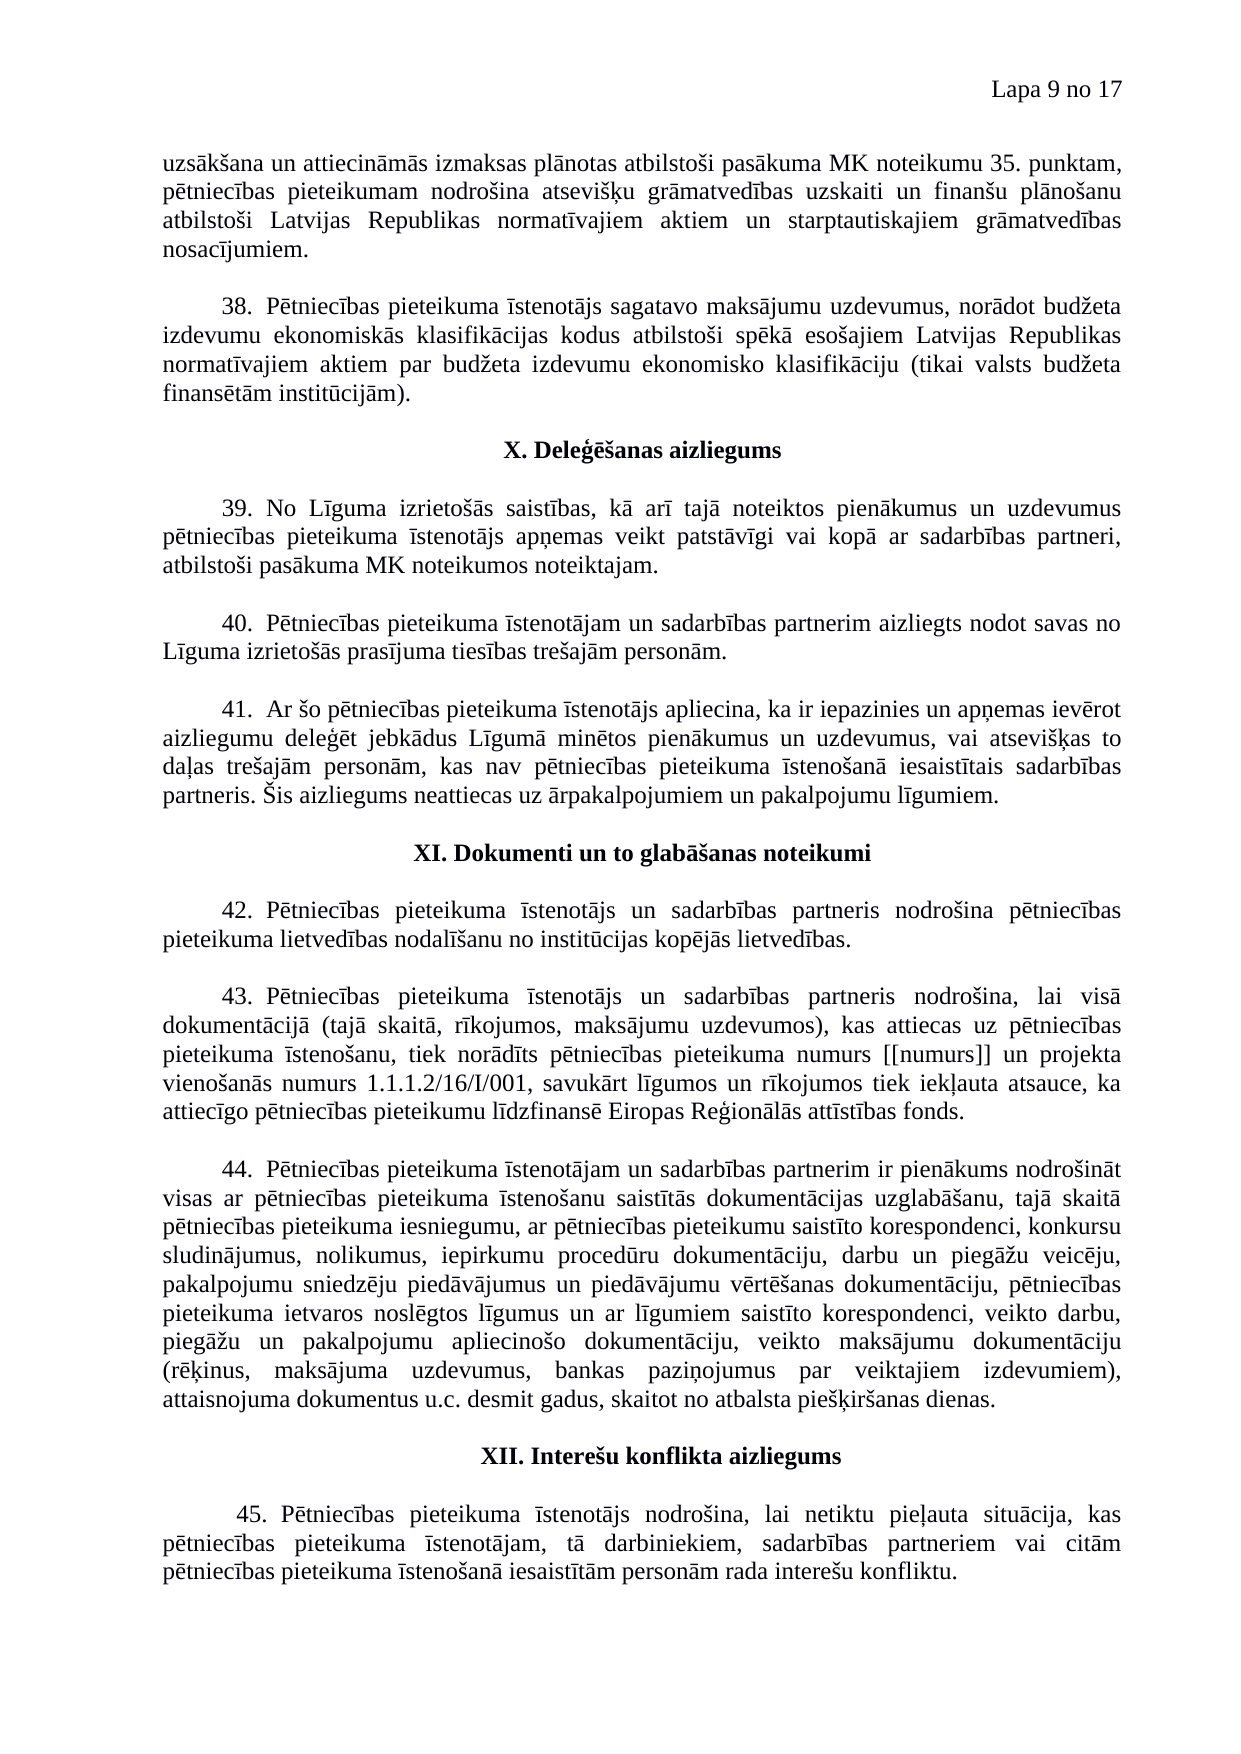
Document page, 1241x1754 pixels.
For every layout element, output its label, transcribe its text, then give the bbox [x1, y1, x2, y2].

list Ar šo pētniecības pieteikuma īstenotājs apliecina, ka ir iepazinies un apņemas ievērot aizliegumu deleģēt jebkādus Līgumā minētos pienākumus un uzdevumus, vai atsevišķas to daļas trešajām personām, kas nav pētniecības pieteikuma īstenošanā iesaistītais sadarbības partneris. Šis aizliegums neattiecas uz ārpakalpojumiem un pakalpojumu līgumiem. [162, 694, 1122, 809]
list Pētniecības pieteikuma īstenotājam un sadarbības partnerim ir pienākums nodrošināt visas ar pētniecības pieteikuma īstenošanu saistītās dokumentācijas uzglabāšanu, tajā skaitā pētniecības pieteikuma iesniegumu, ar pētniecības pieteikumu saistīto korespondenci, konkursu sludinājumus, nolikumus, iepirkumu procedūru dokumentāciju, darbu un piegāžu veicēju, pakalpojumu sniedzēju piedāvājumus un piedāvājumu vērtēšanas dokumentāciju, pētniecības pieteikuma ietvaros noslēgtos līgumus un ar līgumiem saistīto korespondenci, veikto darbu, piegāžu un pakalpojumu apliecinošo dokumentāciju, veikto maksājumu dokumentāciju (rēķinus, maksājuma uzdevumus, bankas paziņojumus par veiktajiem izdevumiem), attaisnojuma dokumentus u.c. desmit gadus, skaitot no atbalsta piešķiršanas dienas. [162, 1154, 1122, 1413]
list No Līguma izrietošās saistības, kā arī tajā noteiktos pienākumus un uzdevumus pētniecības pieteikuma īstenotājs apņemas veikt patstāvīgi vai kopā ar sadarbības partneri, atbilstoši pasākuma MK noteikumos noteiktajam. [162, 493, 1122, 579]
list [162, 148, 1122, 263]
text XII. Interešu konflikta aizliegums [200, 1441, 1122, 1470]
list Pētniecības pieteikuma īstenotājs un sadarbības partneris nodrošina pētniecības pieteikuma lietvedības nodalīšanu no institūcijas kopējās lietvedības. [162, 895, 1122, 953]
list Pētniecības pieteikuma īstenotājs un sadarbības partneris nodrošina, lai visā dokumentācijā (tajā skaitā, rīkojumos, maksājumu uzdevumos), kas attiecas uz pētniecības pieteikuma īstenošanu, tiek norādīts pētniecības pieteikuma numurs [[numurs]] un projekta vienošanās numurs 1.1.1.2/16/I/001, savukārt līgumos un rīkojumos tiek iekļauta atsauce, ka attiecīgo pētniecības pieteikumu līdzfinansē Eiropas Reģionālās attīstības fonds. [162, 981, 1122, 1125]
list Pētniecības pieteikuma īstenotājs sagatavo maksājumu uzdevumus, norādot budžeta izdevumu ekonomiskās klasifikācijas kodus atbilstoši spēkā esošajiem Latvijas Republikas normatīvajiem aktiem par budžeta izdevumu ekonomisko klasifikāciju (tikai valsts budžeta finansētām institūcijām). [162, 291, 1122, 406]
text X. Deleģēšanas aizliegums [162, 435, 1122, 464]
text XI. Dokumenti un to glabāšanas noteikumi [162, 838, 1122, 866]
list Pētniecības pieteikuma īstenotājam un sadarbības partnerim aizliegts nodot savas no Līguma izrietošās prasījuma tiesības trešajām personām. [162, 608, 1122, 665]
list Pētniecības pieteikuma īstenotājs nodrošina, lai netiktu pieļauta situācija, kas pētniecības pieteikuma īstenotājam, tā darbiniekiem, sadarbības partneriem vai citām pētniecības pieteikuma īstenošanā iesaistītām personām rada interešu konfliktu. [162, 1499, 1122, 1585]
